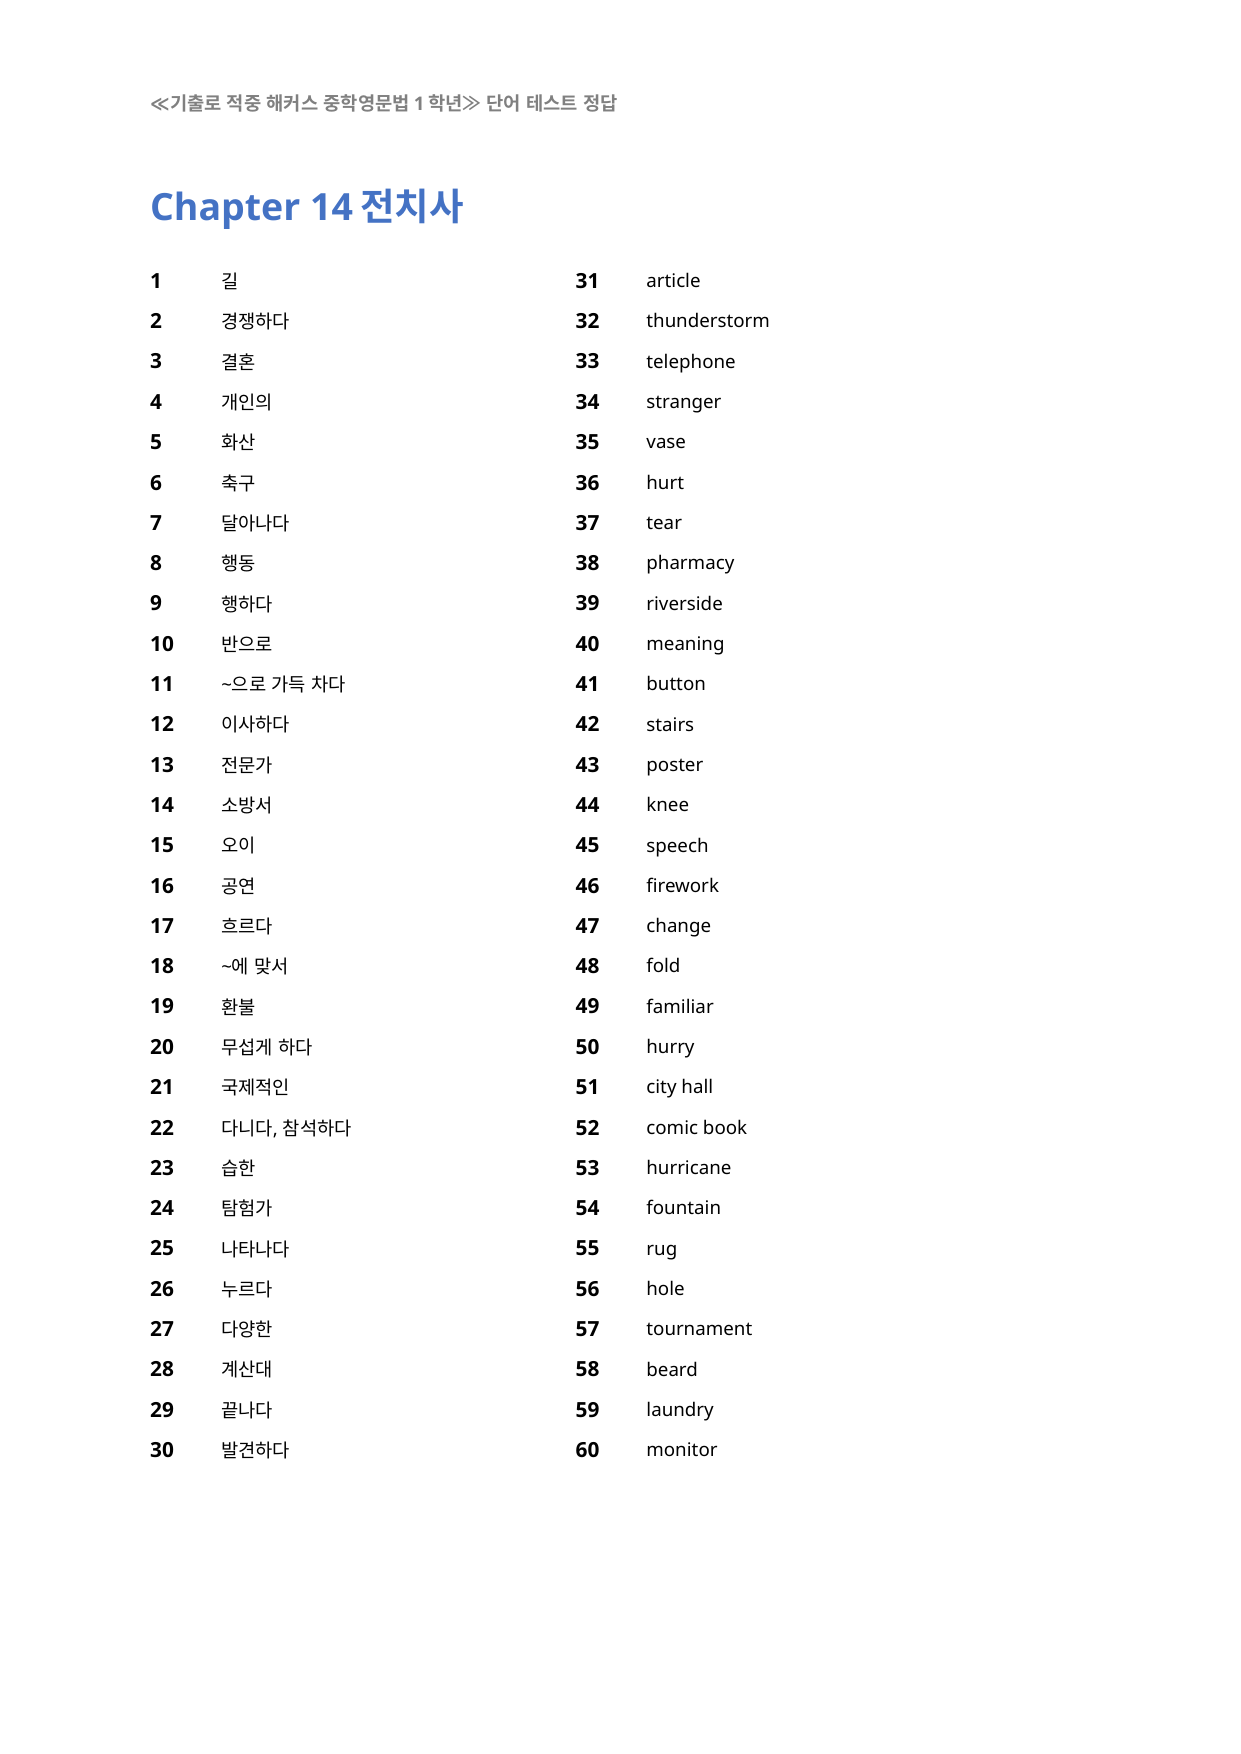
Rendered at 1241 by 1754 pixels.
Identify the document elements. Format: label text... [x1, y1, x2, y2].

table_cell 12 [139, 704, 210, 744]
table_cell 29 [139, 1389, 210, 1429]
table_cell 58 [564, 1349, 635, 1389]
table_cell 48 [564, 945, 635, 986]
table_cell 누르다 [210, 1268, 564, 1308]
table_cell 7 [139, 502, 210, 542]
table_cell 18 [139, 945, 210, 986]
table_cell 26 [139, 1268, 210, 1308]
table_cell 54 [564, 1187, 635, 1228]
table_cell 50 [564, 1026, 635, 1066]
table_cell tear [635, 502, 989, 542]
table_cell 35 [564, 421, 635, 462]
table_cell 43 [564, 744, 635, 784]
table_cell 5 [139, 421, 210, 462]
table_cell 나타나다 [210, 1228, 564, 1268]
table_cell 39 [564, 583, 635, 623]
table_cell change [635, 905, 989, 945]
table_cell vase [635, 421, 989, 462]
table_cell 51 [564, 1066, 635, 1107]
table_cell 40 [564, 623, 635, 663]
table_cell 흐르다 [210, 905, 564, 945]
table_cell pharmacy [635, 542, 989, 583]
table_cell fountain [635, 1187, 989, 1228]
table_cell rug [635, 1228, 989, 1268]
table_cell familiar [635, 986, 989, 1026]
table_cell hurt [635, 462, 989, 502]
table_cell 47 [564, 905, 635, 945]
table_cell 10 [139, 623, 210, 663]
table_cell 36 [564, 462, 635, 502]
table_cell 22 [139, 1107, 210, 1147]
table_cell 8 [139, 542, 210, 583]
table_cell 4 [139, 381, 210, 421]
table_cell 28 [139, 1349, 210, 1389]
table_cell tournament [635, 1308, 989, 1348]
table_cell 21 [139, 1066, 210, 1107]
table_cell 개인의 [210, 381, 564, 421]
table_cell 49 [564, 986, 635, 1026]
table_cell 반으로 [210, 623, 564, 663]
table_cell 9 [139, 583, 210, 623]
table_cell 다니다, 참석하다 [210, 1107, 564, 1147]
table_cell 전문가 [210, 744, 564, 784]
table_cell 습한 [210, 1147, 564, 1187]
table_cell knee [635, 784, 989, 824]
table_cell 달아나다 [210, 502, 564, 542]
table_cell 19 [139, 986, 210, 1026]
table_cell 오이 [210, 825, 564, 865]
table_cell 27 [139, 1308, 210, 1348]
table_cell stairs [635, 704, 989, 744]
table_cell 탐험가 [210, 1187, 564, 1228]
table_header article [635, 260, 989, 300]
table_cell button [635, 663, 989, 703]
table_cell 55 [564, 1228, 635, 1268]
table_cell 국제적인 [210, 1066, 564, 1107]
table_cell 20 [139, 1026, 210, 1066]
table_cell 축구 [210, 462, 564, 502]
table_cell 38 [564, 542, 635, 583]
table_cell 32 [564, 300, 635, 341]
table_cell 경쟁하다 [210, 300, 564, 341]
text Chapter 14 전치사 [150, 177, 1090, 232]
table_cell 56 [564, 1268, 635, 1308]
table_cell 13 [139, 744, 210, 784]
table_cell telephone [635, 341, 989, 381]
table_cell 무섭게 하다 [210, 1026, 564, 1066]
table_cell 소방서 [210, 784, 564, 824]
table_cell 59 [564, 1389, 635, 1429]
table_cell 41 [564, 663, 635, 703]
table_cell 15 [139, 825, 210, 865]
table_cell 60 [564, 1429, 635, 1469]
table_cell hurricane [635, 1147, 989, 1187]
table_cell 3 [139, 341, 210, 381]
table_cell 환불 [210, 986, 564, 1026]
table_cell hurry [635, 1026, 989, 1066]
table_cell stranger [635, 381, 989, 421]
table_cell ~에 맞서 [210, 945, 564, 986]
table_cell beard [635, 1349, 989, 1389]
table_cell speech [635, 825, 989, 865]
table_cell 42 [564, 704, 635, 744]
table_cell 44 [564, 784, 635, 824]
table_cell 25 [139, 1228, 210, 1268]
table_cell 계산대 [210, 1349, 564, 1389]
table_cell city hall [635, 1066, 989, 1107]
table_cell comic book [635, 1107, 989, 1147]
table_cell 37 [564, 502, 635, 542]
table_cell 24 [139, 1187, 210, 1228]
table_cell 46 [564, 865, 635, 905]
table_header 1 [139, 260, 210, 300]
table_cell 다양한 [210, 1308, 564, 1348]
table_cell fold [635, 945, 989, 986]
table_cell 52 [564, 1107, 635, 1147]
table_cell poster [635, 744, 989, 784]
table_header 길 [210, 260, 564, 300]
table_cell riverside [635, 583, 989, 623]
table_cell 57 [564, 1308, 635, 1348]
table_cell 이사하다 [210, 704, 564, 744]
table_cell 11 [139, 663, 210, 703]
table_cell 결혼 [210, 341, 564, 381]
table_cell ~으로 가득 차다 [210, 663, 564, 703]
table_cell 23 [139, 1147, 210, 1187]
table_cell 34 [564, 381, 635, 421]
table_cell 33 [564, 341, 635, 381]
table_cell 발견하다 [210, 1429, 564, 1469]
table_cell 16 [139, 865, 210, 905]
table_cell monitor [635, 1429, 989, 1469]
table_cell 행동 [210, 542, 564, 583]
table_cell 화산 [210, 421, 564, 462]
table_cell thunderstorm [635, 300, 989, 341]
table_cell 공연 [210, 865, 564, 905]
table_cell 53 [564, 1147, 635, 1187]
table_cell meaning [635, 623, 989, 663]
table_cell 17 [139, 905, 210, 945]
table_cell 끝나다 [210, 1389, 564, 1429]
table_header 31 [564, 260, 635, 300]
table_cell firework [635, 865, 989, 905]
table_cell 45 [564, 825, 635, 865]
table_cell 행하다 [210, 583, 564, 623]
table_cell 6 [139, 462, 210, 502]
table_cell 14 [139, 784, 210, 824]
table_cell 30 [139, 1429, 210, 1469]
table_cell hole [635, 1268, 989, 1308]
table_cell 2 [139, 300, 210, 341]
table_cell laundry [635, 1389, 989, 1429]
